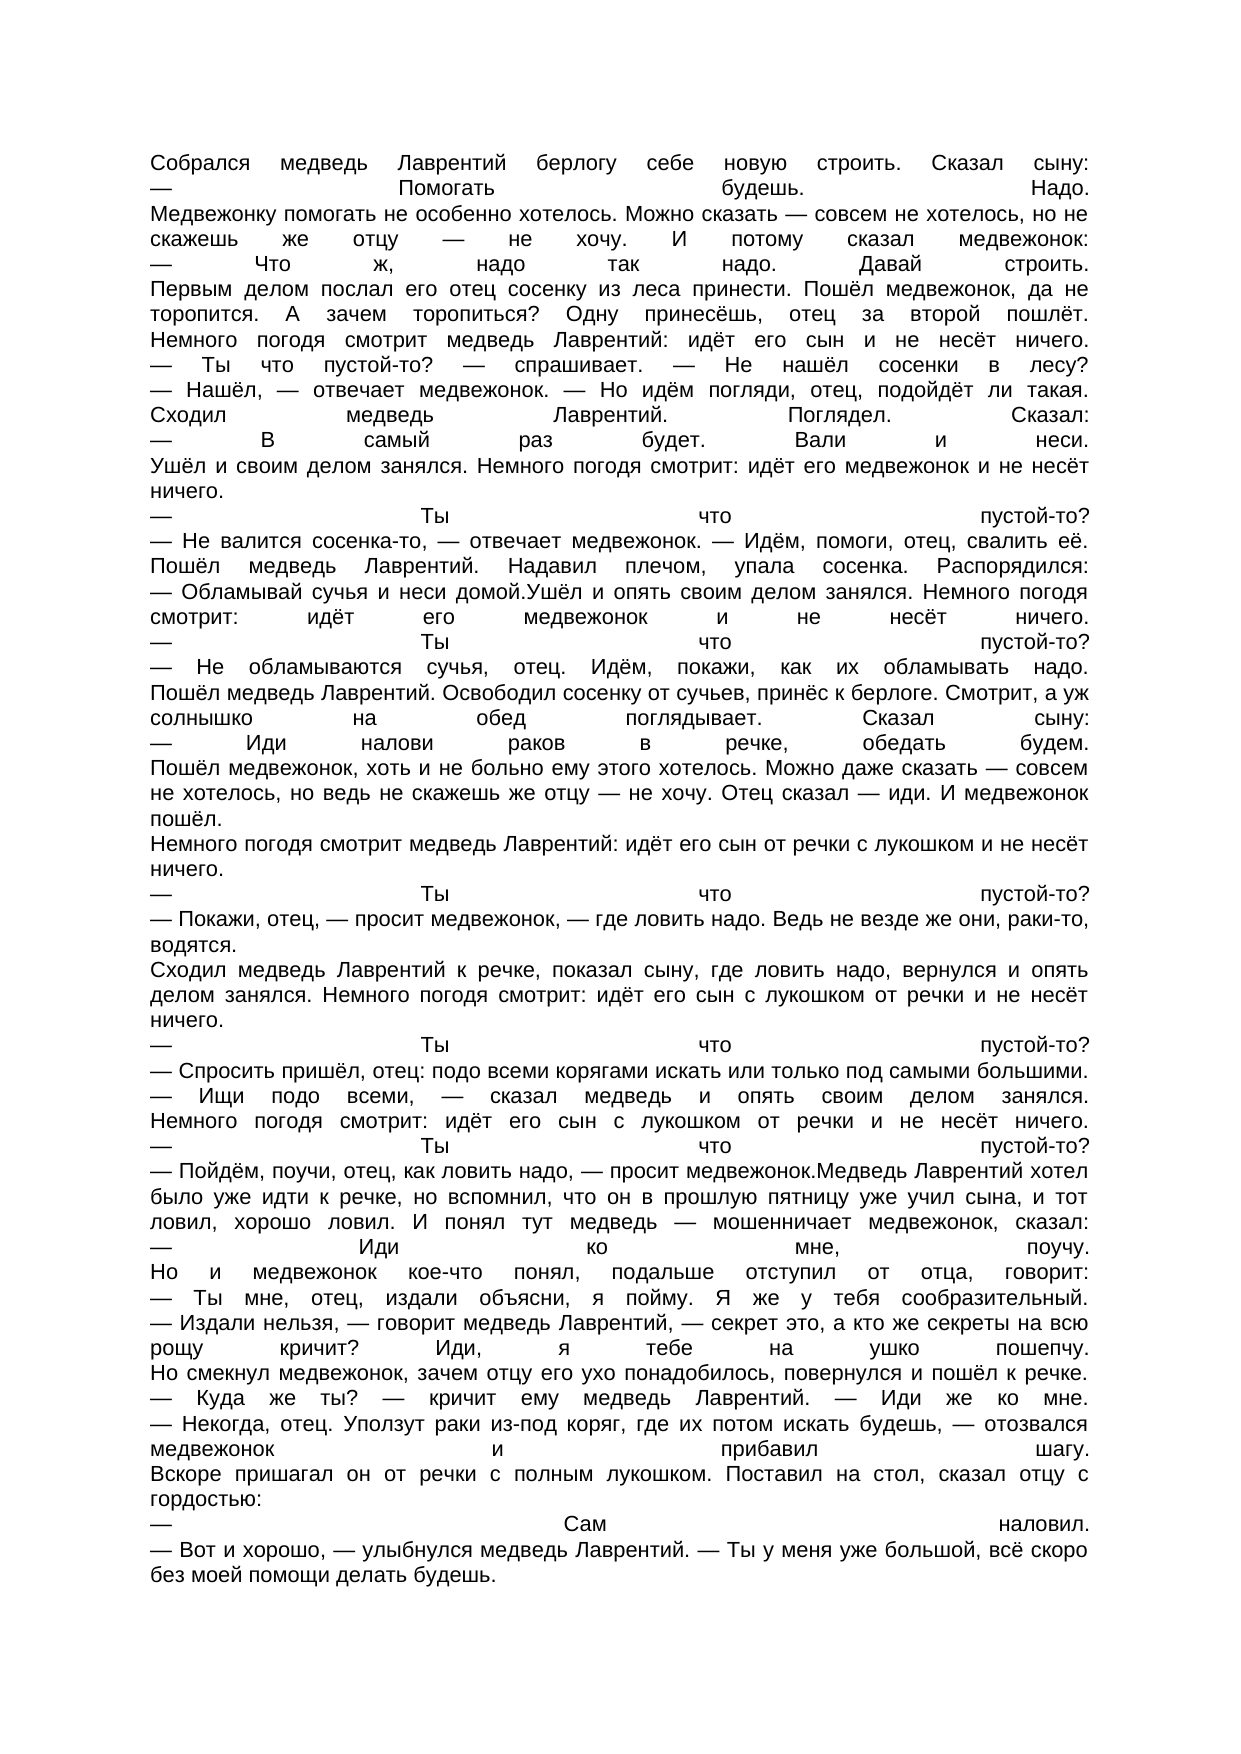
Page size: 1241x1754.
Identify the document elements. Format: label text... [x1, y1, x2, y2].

text Cобрался медведь Лаврентий берлогу себе новую строить. Сказал сыну:— Помогать будешь. Надо.Медвежонку помогать не особенно хотелось. Можно сказать — совсем не хотелось, но не скажешь же отцу — не хочу. И потому сказал медвежонок:— Что ж, надо так надо. Давай строить.Первым делом послал его отец сосенку из леса принести. Пошёл медвежонок, да не торопится. А зачем торопиться? Одну принесёшь, отец за второй пошлёт.Немного погодя смотрит медведь Лаврентий: идёт его сын и не несёт ничего.— Ты что пустой-то? — спрашивает. — Не нашёл сосенки в лесу?— Нашёл, — отвечает медвежонок. — Но идём погляди, отец, подойдёт ли такая.Сходил медведь Лаврентий. Поглядел. Сказал:— В самый раз будет. Вали и неси.Ушёл и своим делом занялся. Немного погодя смотрит: идёт его медвежонок и не несёт ничего.— Ты что пустой-то?— Не валится сосенка-то, — отвечает медвежонок. — Идём, помоги, отец, свалить её.Пошёл медведь Лаврентий. Надавил плечом, упала сосенка. Распорядился:— Обламывай сучья и неси домой.Ушёл и опять своим делом занялся. Немного погодя смотрит: идёт его медвежонок и не несёт ничего.— Ты что пустой-то?— Не обламываются сучья, отец. Идём, покажи, как их обламывать надо.Пошёл медведь Лаврентий. Освободил сосенку от сучьев, принёс к берлоге. Смотрит, а уж солнышко на обед поглядывает. Сказал сыну:— Иди налови раков в речке, обедать будем.Пошёл медвежонок, хоть и не больно ему этого хотелось. Можно даже сказать — совсем не хотелось, но ведь не скажешь же отцу — не хочу. Отец сказал — иди. И медвежонок пошёл.Немного погодя смотрит медведь Лаврентий: идёт его сын от речки с лукошком и не несёт ничего.— Ты что пустой-то?— Покажи, отец, — просит медвежонок, — где ловить надо. Ведь не везде же они, раки-то, водятся.Сходил медведь Лаврентий к речке, показал сыну, где ловить надо, вернулся и опять делом занялся. Немного погодя смотрит: идёт его сын с лукошком от речки и не несёт ничего.— Ты что пустой-то?— Спросить пришёл, отец: подо всеми корягами искать или только под самыми большими.— Ищи подо всеми, — сказал медведь и опять своим делом занялся.Немного погодя смотрит: идёт его сын с лукошком от речки и не несёт ничего.— Ты что пустой-то?— Пойдём, поучи, отец, как ловить надо, — просит медвежонок.Медведь Лаврентий хотел было уже идти к речке, но вспомнил, что он в прошлую пятницу уже учил сына, и тот ловил, хорошо ловил. И понял тут медведь — мошенничает медвежонок, сказал:— Иди ко мне, поучу.Но и медвежонок кое-что понял, подальше отступил от отца, говорит:— Ты мне, отец, издали объясни, я пойму. Я же у тебя сообразительный.— Издали нельзя, — говорит медведь Лаврентий, — секрет это, а кто же секреты на всю рощу кричит? Иди, я тебе на ушко пошепчу.Но смекнул медвежонок, зачем отцу его ухо понадобилось, повернулся и пошёл к речке.— Куда же ты? — кричит ему медведь Лаврентий. — Иди же ко мне.— Некогда, отец. Уползут раки из-под коряг, где их потом искать будешь, — отозвался медвежонок и прибавил шагу.Вскоре пришагал он от речки с полным лукошком. Поставил на стол, сказал отцу с гордостью:— Сам наловил.— Вот и хорошо, — улыбнулся медведь Лаврентий. — Ты у меня уже большой, всё скоро без моей помощи делать будешь. [150, 150, 1090, 1587]
